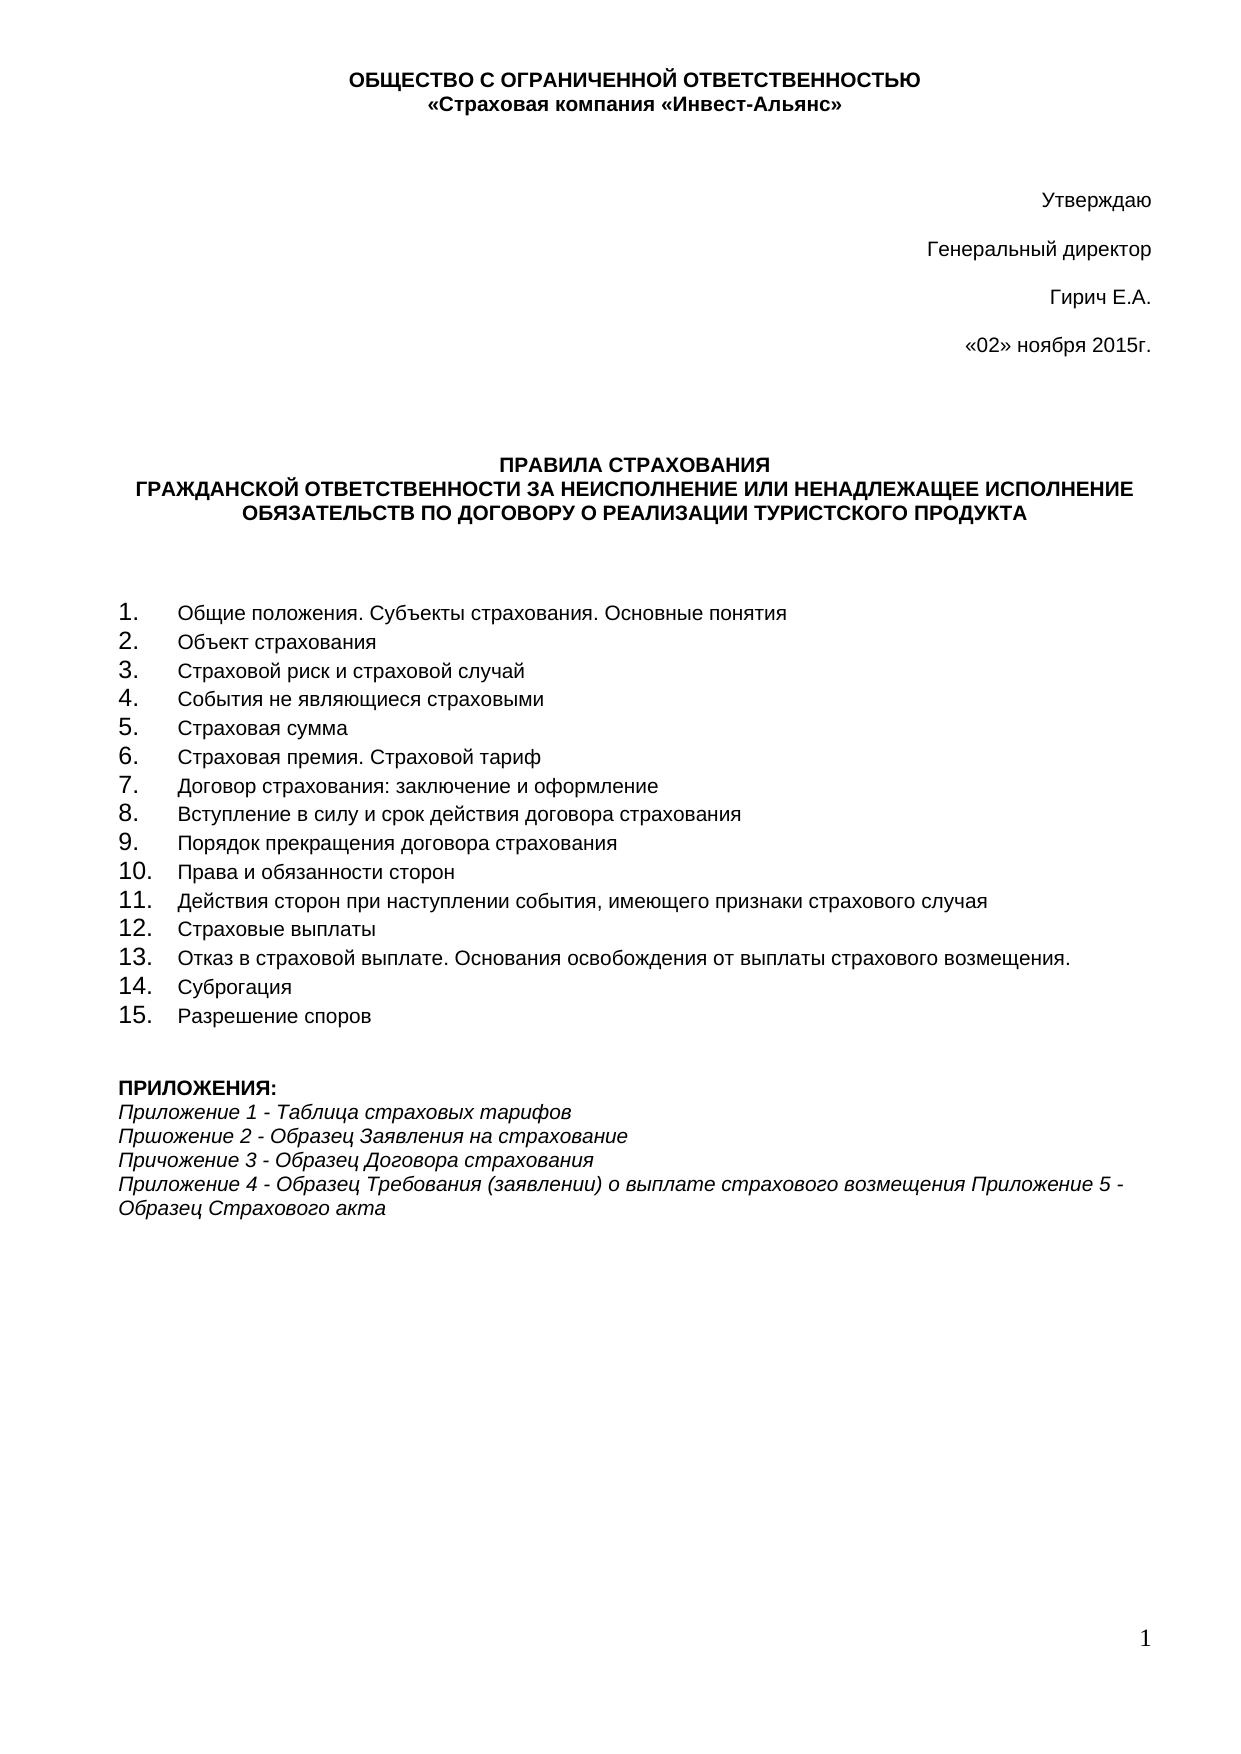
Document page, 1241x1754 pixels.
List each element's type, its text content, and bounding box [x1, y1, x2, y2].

text Приложение 4 - Образец Требования (заявлении) о выплате страхового возмещения Приложение 5 - Образец Страхового акта [118, 1172, 1152, 1220]
text ПРИЛОЖЕНИЯ: [118, 1076, 1152, 1100]
list Разрешение споров [118, 999, 1152, 1028]
list Отказ в страховой выплате. Основания освобождения от выплаты страхового возмещения. [118, 942, 1152, 971]
list Объект страхования [118, 626, 1152, 654]
list Общие положения. Субъекты страхования. Основные понятия [118, 597, 1152, 626]
text ОБЩЕСТВО С ОГРАНИЧЕННОЙ ОТВЕТСТВЕННОСТЬЮ [118, 68, 1152, 92]
list События не являющиеся страховыми [118, 683, 1152, 712]
text «02» ноября 2015г. [118, 333, 1152, 357]
text Генеральный директор [118, 236, 1152, 260]
text Гирич Е.А. [118, 285, 1152, 309]
text Утверждаю [699, 188, 1152, 212]
text Причожение 3 - Образец Договора страхования [118, 1148, 1152, 1172]
list Права и обязанности сторон [118, 856, 1152, 884]
list Вступление в силу и срок действия договора страхования [118, 798, 1152, 827]
list Порядок прекращения договора страхования [118, 827, 1152, 856]
list Страховой риск и страховой случай [118, 654, 1152, 683]
text Пршожение 2 - Образец Заявления на страхование [118, 1124, 1152, 1148]
list Страховая премия. Страховой тариф [118, 741, 1152, 769]
text «Страховая компания «Инвест-Альянс» [118, 92, 1152, 116]
list Страховые выплаты [118, 913, 1152, 942]
list Договор страхования: заключение и оформление [118, 769, 1152, 798]
list Действия сторон при наступлении события, имеющего признаки страхового случая [118, 884, 1152, 913]
list Суброгация [118, 971, 1152, 999]
text ГРАЖДАНСКОЙ ОТВЕТСТВЕННОСТИ ЗА НЕИСПОЛНЕНИЕ ИЛИ НЕНАДЛЕЖАЩЕЕ ИСПОЛНЕНИЕ ОБЯЗАТЕЛЬСТВ ПО ДОГОВОРУ О РЕАЛИЗАЦИИ ТУРИСТСКОГО ПРОДУКТА [118, 477, 1152, 525]
text ПРАВИЛА СТРАХОВАНИЯ [118, 453, 1152, 477]
list Страховая сумма [118, 712, 1152, 741]
text Приложение 1 - Таблица страховых тарифов [118, 1100, 1152, 1124]
